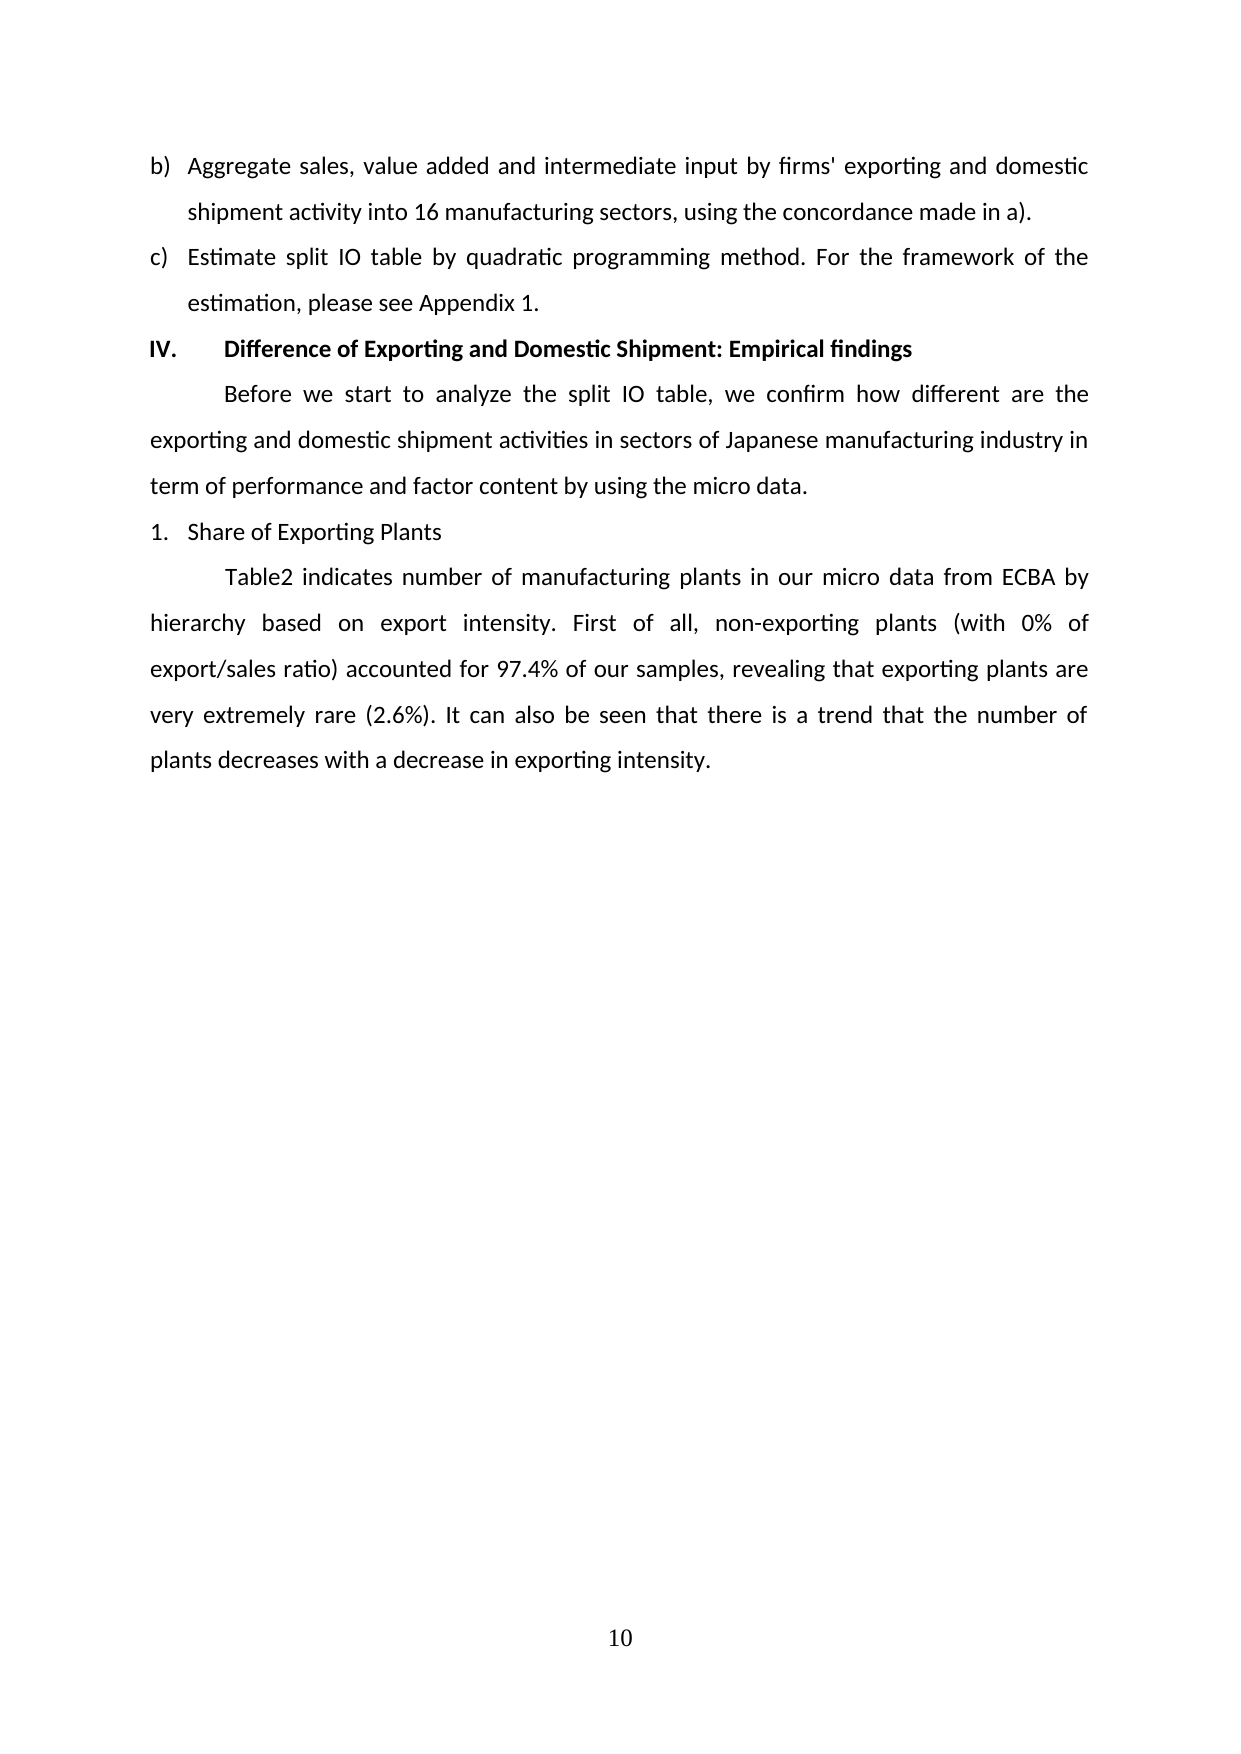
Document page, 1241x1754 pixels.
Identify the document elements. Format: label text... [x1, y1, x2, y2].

list Difference of Exporting and Domestic Shipment: Empirical findings [149, 333, 1090, 363]
text Before we start to analyze the split IO table, we confirm how different are the exporting and domestic shipment activities in sectors of Japanese manufacturing industry in term of performance and factor content by using the micro data. [150, 379, 1090, 501]
list Share of Exporting Plants [150, 516, 1090, 546]
list Table2 indicates number of manufacturing plants in our micro data from ECBA by hierarchy based on export intensity. First of all, non-exporting plants (with 0% of export/sales ratio) accounted for 97.4% of our samples, revealing that exporting plants are very extremely rare (2.6%). It can also be seen that there is a trend that the number of plants decreases with a decrease in exporting intensity. [150, 562, 1090, 775]
list Estimate split IO table by quadratic programming method. For the framework of the estimation, please see Appendix 1. [150, 241, 1090, 318]
list Aggregate sales, value added and intermediate input by firms' exporting and domestic shipment activity into 16 manufacturing sectors, using the concordance made in a). [150, 150, 1090, 226]
